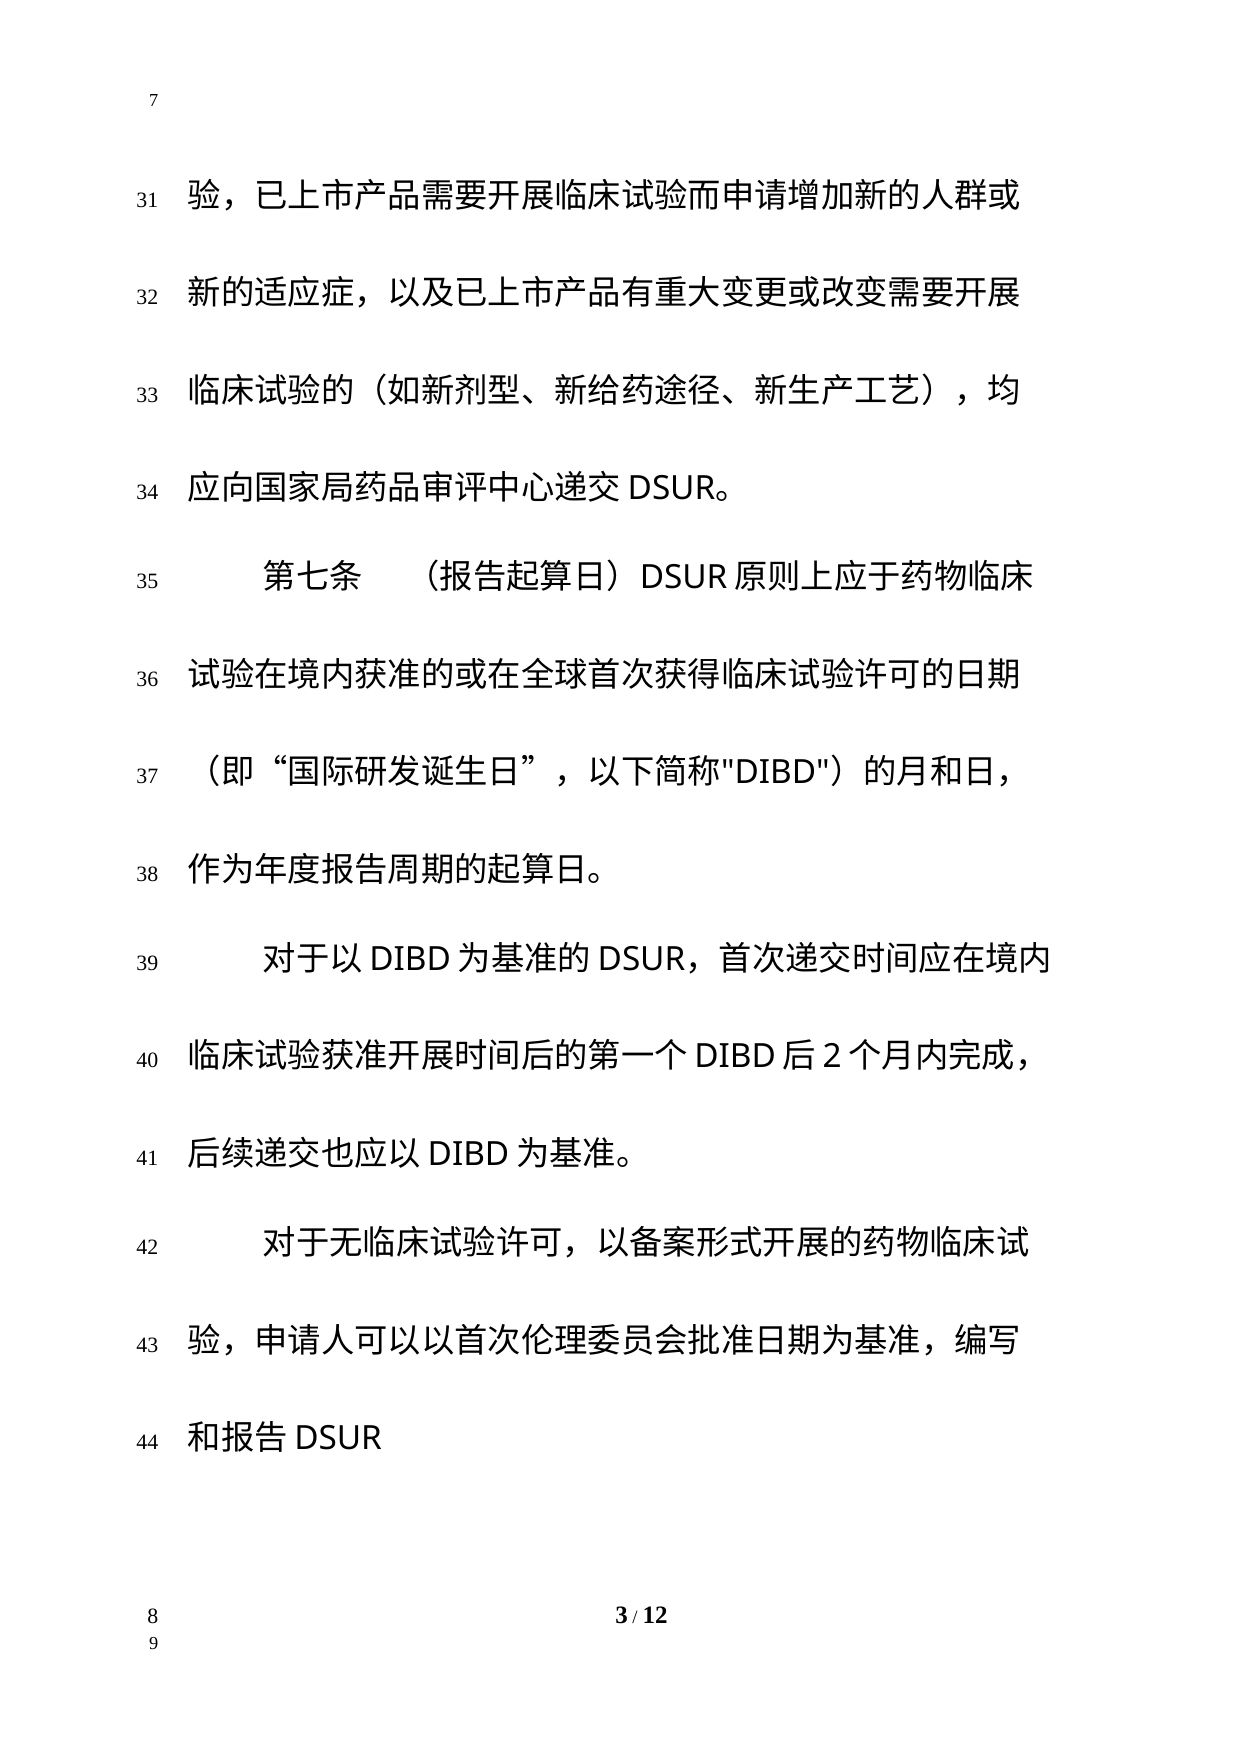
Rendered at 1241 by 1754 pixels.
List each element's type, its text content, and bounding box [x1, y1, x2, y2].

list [187, 160, 1053, 518]
list （报告起算日）DSUR原则上应于药物临床试验在境内获准的或在全球首次获得临床试验许可的日期（即“国际研发诞生日”，以下简称"DIBD"）的月和日，作为年度报告周期的起算日。 [187, 542, 1053, 899]
list 对于以DIBD为基准的DSUR，首次递交时间应在境内临床试验获准开展时间后的第一个DIBD后2个月内完成，后续递交也应以DIBD为基准。 [187, 923, 1053, 1183]
list 对于无临床试验许可，以备案形式开展的药物临床试验，申请人可以以首次伦理委员会批准日期为基准，编写和报告DSUR [187, 1207, 1053, 1467]
